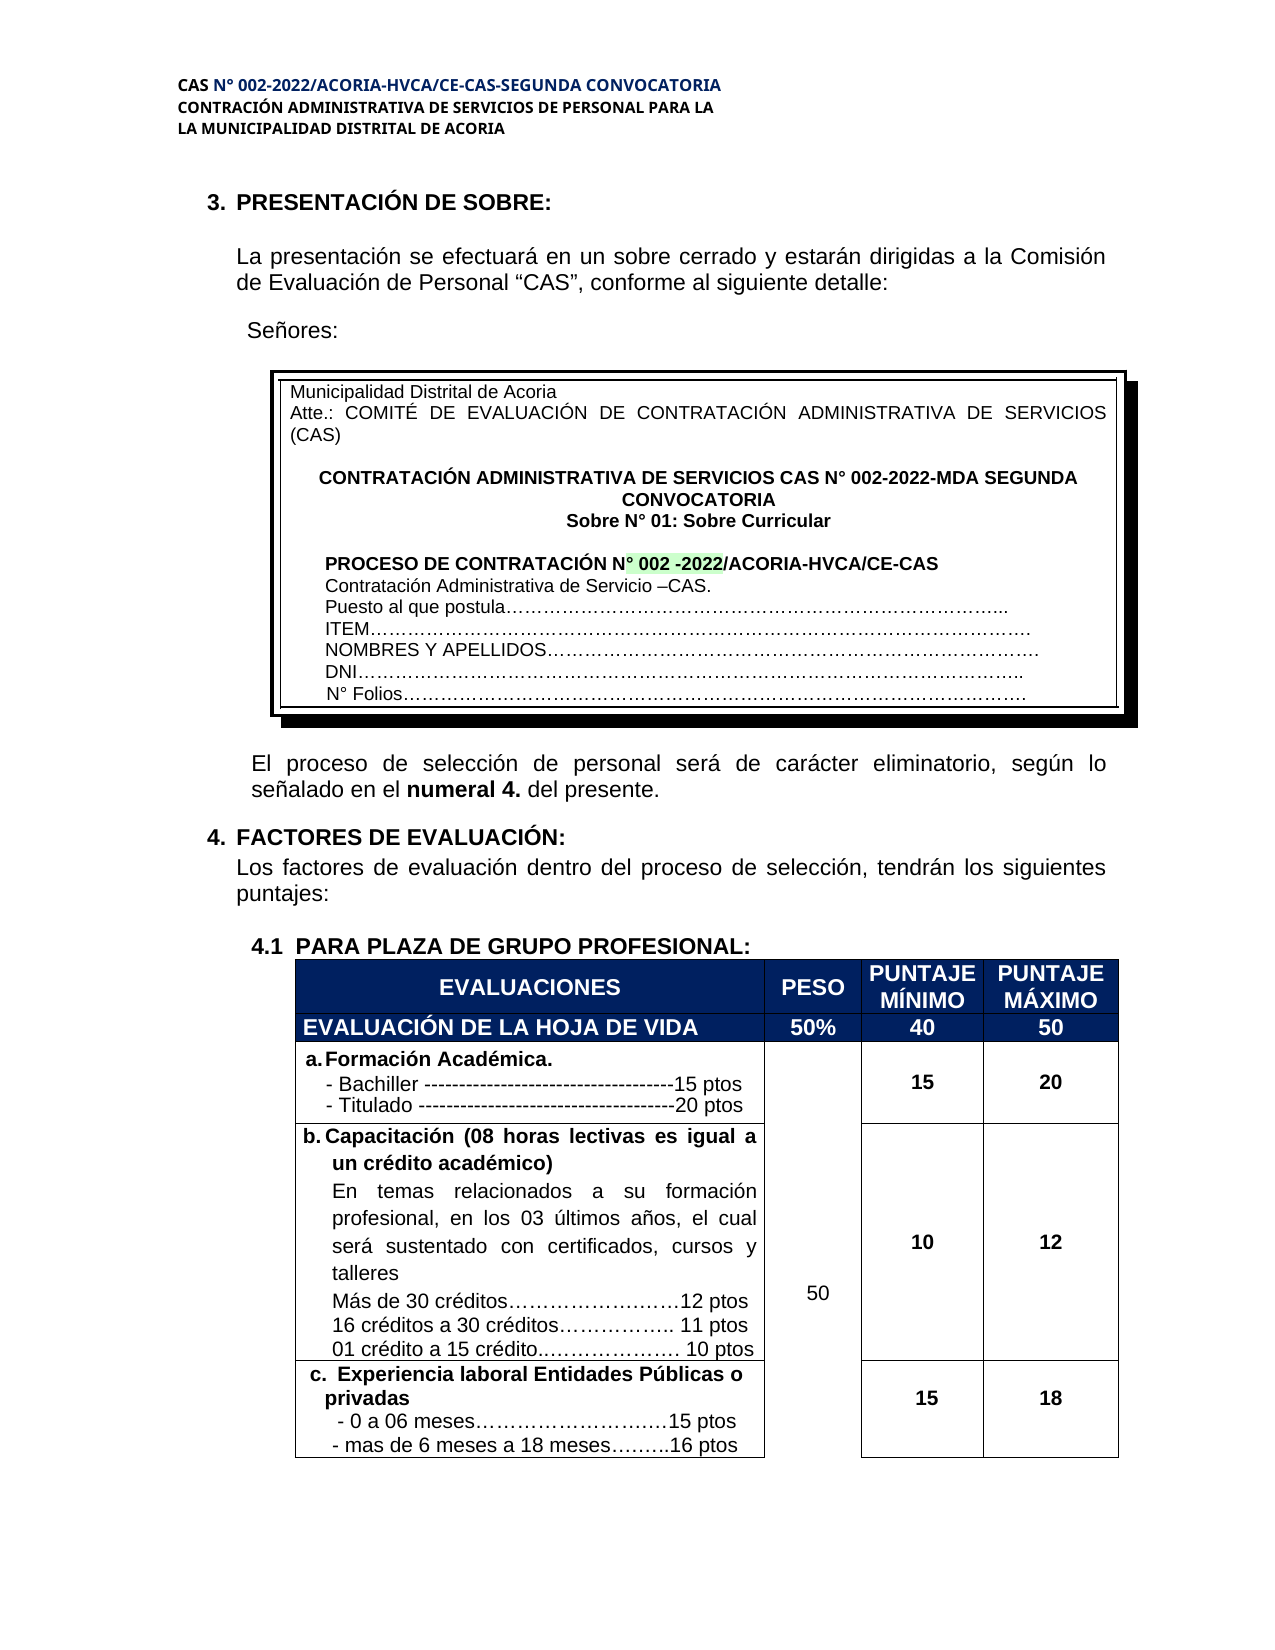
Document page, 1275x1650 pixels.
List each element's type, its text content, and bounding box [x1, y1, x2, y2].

text N° Folios………………………………………………………………………………………. [274, 671, 1124, 714]
table_header PESO [765, 960, 861, 1013]
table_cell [296, 1361, 764, 1457]
text PROCESO DE CONTRATACIÓN N° 002 -2022/ACORIA-HVCA/CE-CAS [281, 542, 1116, 564]
text ITEM……………………………………………………………………………………………. [281, 607, 1116, 628]
table_header EVALUACIONES [296, 960, 764, 1013]
text CONVOCATORIA [281, 477, 1116, 499]
text Municipalidad Distrital de Acoria [274, 373, 1124, 391]
table_cell 15 [862, 1042, 983, 1122]
text CONTRATACIÓN ADMINISTRATIVA DE SERVICIOS CAS N° 002-2022-MDA SEGUNDA [281, 456, 1116, 477]
table_cell 10 [862, 1124, 983, 1360]
table_cell 50 [765, 1042, 861, 1457]
table_cell 15 [862, 1361, 983, 1457]
table_cell 18 [984, 1361, 1118, 1457]
table_header PUNTAJE MÁXIMO [984, 960, 1118, 1013]
list FACTORES DE EVALUACIÓN: [207, 824, 1107, 850]
table_cell Capacitación (08 horas lectivas es igual a un crédito académico) En temas relacionados a su formación profesional, en los 03 últimos años, el cual será sustentado con certificados, cursos y talleres Más de 30 créditos……………….……12 ptos 16 créditos a 30 créditos…………….. 11 ptos 01 crédito a 15 crédito..………………. 10 ptos [296, 1124, 764, 1360]
table_cell 12 [984, 1124, 1118, 1360]
text DNI…………………………………………………………………………………………….. [281, 650, 1116, 671]
list Los factores de evaluación dentro del proceso de selección, tendrán los siguientes puntajes: [236, 854, 1107, 907]
table_cell 20 [984, 1042, 1118, 1122]
text La presentación se efectuará en un sobre cerrado y estarán dirigidas a la Comisión de Evaluación de Personal “CAS”, conforme al siguiente detalle: [236, 243, 1107, 295]
text Contratación Administrativa de Servicio –CAS. [281, 564, 1116, 585]
text El proceso de selección de personal será de carácter eliminatorio, según lo señalado en el numeral 4. del presente. [251, 749, 1107, 802]
text Atte.: COMITÉ DE EVALUACIÓN DE CONTRATACIÓN ADMINISTRATIVA DE SERVICIOS (CAS) [281, 391, 1116, 445]
table_cell Formación Académica. - Bachiller ------------------------------------15 ptos - Titulado -------------------------------------20 ptos [296, 1042, 764, 1122]
list PARA PLAZA DE GRUPO PROFESIONAL: [251, 933, 1107, 959]
text Sobre N° 01: Sobre Curricular [281, 499, 1116, 531]
table_cell EVALUACIÓN DE LA HOJA DE VIDA [296, 1014, 764, 1041]
text Señores: [236, 317, 1107, 343]
text NOMBRES Y APELLIDOS……………………………………………………………………. [281, 628, 1116, 650]
table_cell 50% [765, 1014, 861, 1041]
table_header PUNTAJE MÍNIMO [862, 960, 983, 1013]
text Puesto al que postula……………………………………………………………………... [281, 585, 1116, 607]
table_cell 40 [862, 1014, 983, 1041]
table_cell 50 [984, 1014, 1118, 1041]
list PRESENTACIÓN DE SOBRE: [207, 189, 1107, 215]
